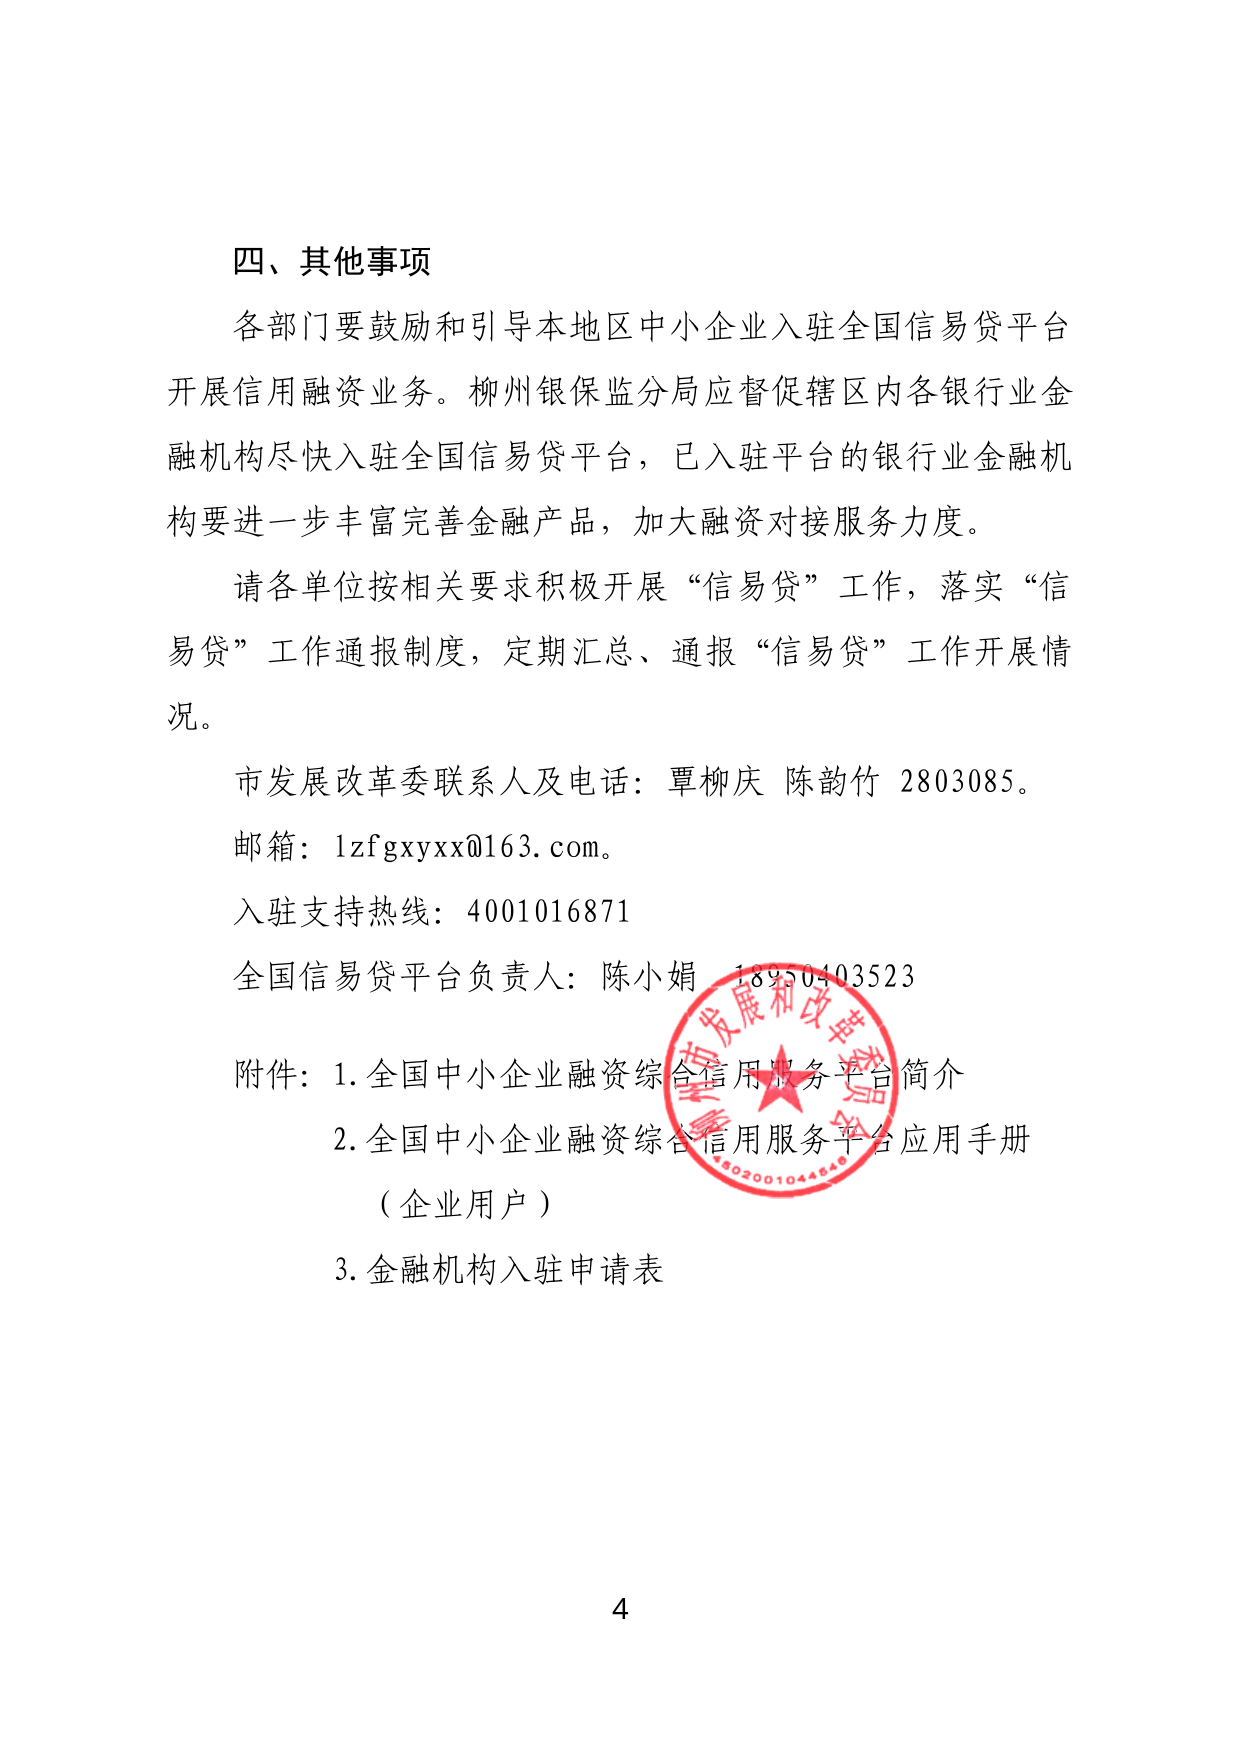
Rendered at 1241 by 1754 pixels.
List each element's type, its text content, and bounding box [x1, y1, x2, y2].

text 请各单位按相关要求积极开展“信易贷”工作，落实“信易贷”工作通报制度，定期汇总、通报“信易贷”工作开展情况。 [165, 552, 1075, 747]
text 3.金融机构入驻申请表 [265, 1234, 1075, 1299]
text 附件：1.全国中小企业融资综合信用服务平台简介 [165, 1039, 663, 1104]
text 全国信易贷平台负责人：陈小娟 18950403523 [165, 942, 1075, 1007]
text 2.全国中小企业融资综合信用服务平台应用手册（企业用户） [332, 1104, 1075, 1234]
list 其他事项 [165, 227, 1075, 292]
text 邮箱：lzfgxyxx@163.com。 [165, 812, 1075, 877]
text 市发展改革委联系人及电话：覃柳庆 陈韵竹 2803085。 [165, 747, 1075, 812]
text 各部门要鼓励和引导本地区中小企业入驻全国信易贷平台，开展信用融资业务。柳州银保监分局应督促辖区内各银行业金融机构尽快入驻全国信易贷平台，已入驻平台的银行业金融机构要进一步丰富完善金融产品，加大融资对接服务力度。 [165, 292, 1075, 552]
picture [663, 962, 900, 1199]
text 入驻支持热线：4001016871 [165, 877, 1075, 942]
text 附件：1.全国中小企业融资综合信用服务平台简介 [900, 1039, 1075, 1104]
